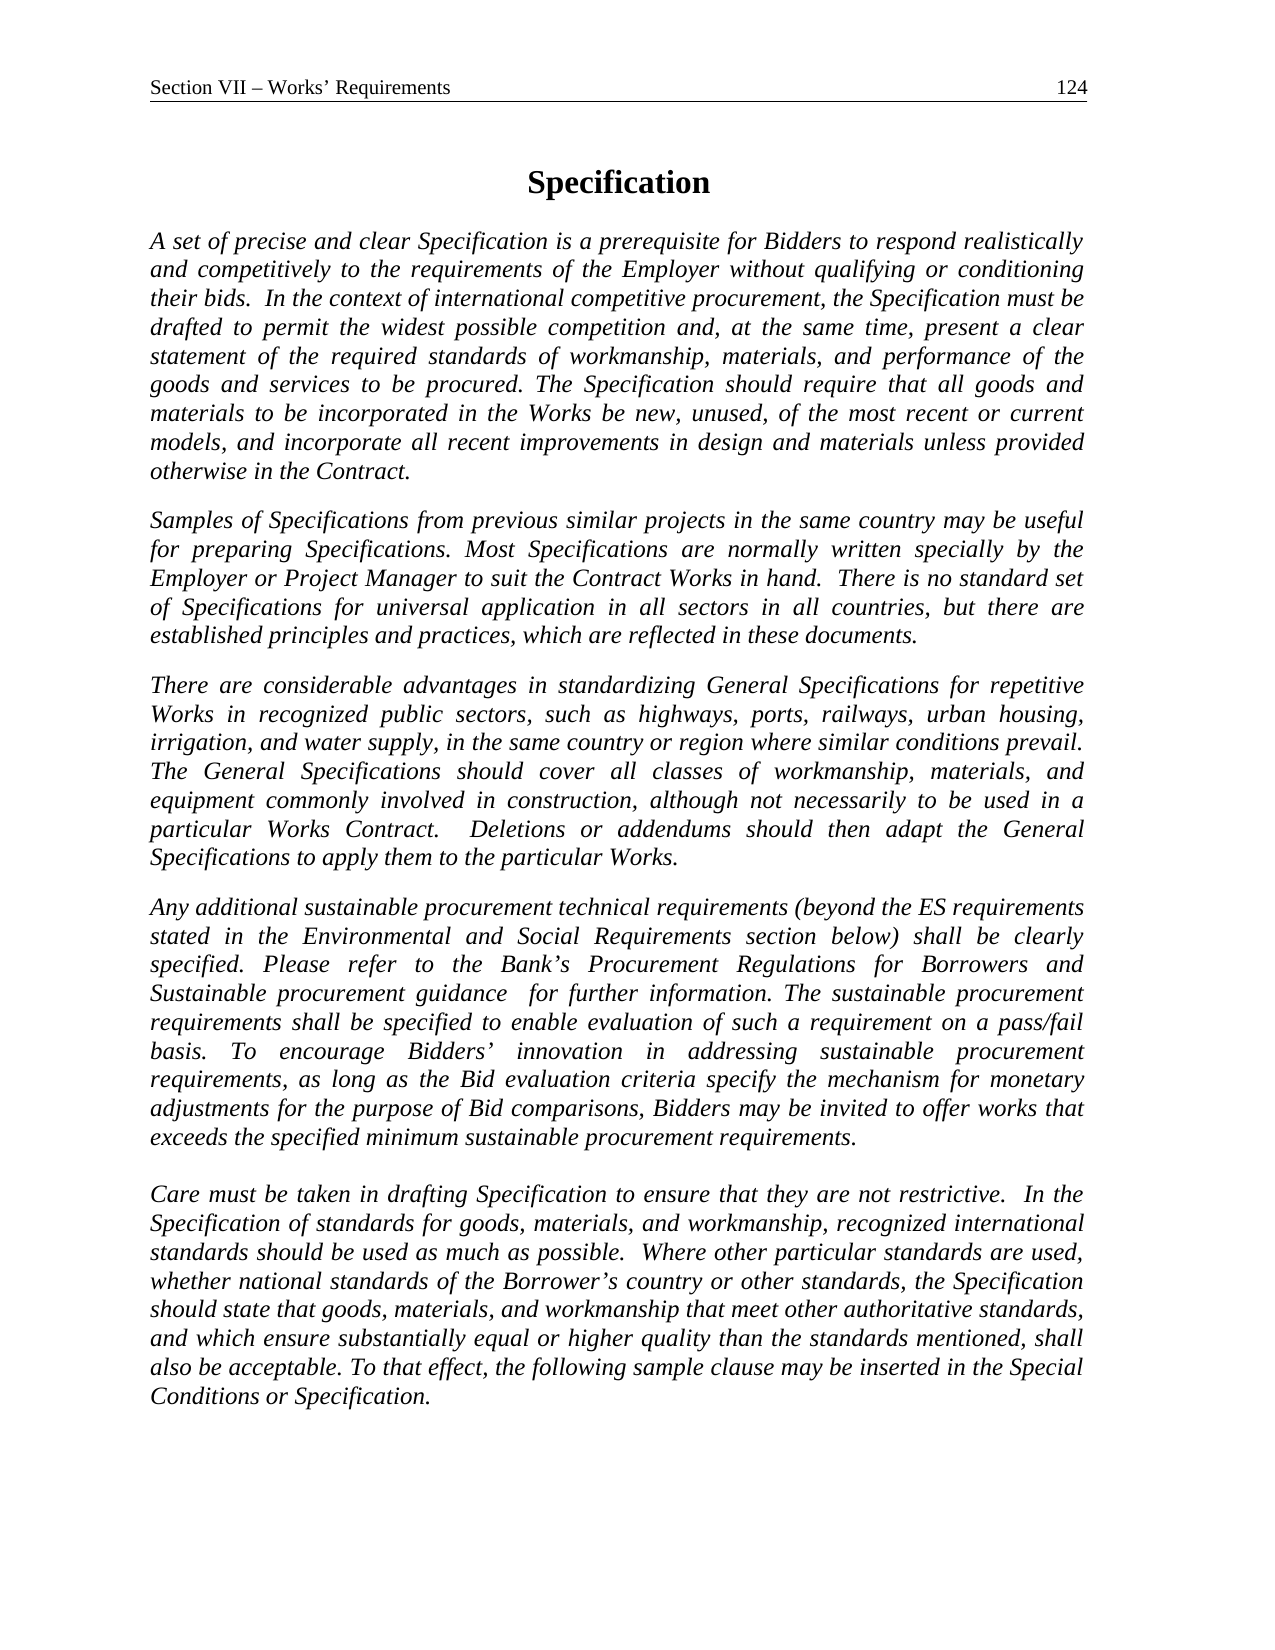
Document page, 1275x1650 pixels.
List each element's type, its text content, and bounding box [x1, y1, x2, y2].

text A set of precise and clear Specification is a prerequisite for Bidders to respond realistically and competitively to the requirements of the Employer without qualifying or conditioning their bids. In the context of international competitive procurement, the Specification must be drafted to permit the widest possible competition and, at the same time, present a clear statement of the required standards of workmanship, materials, and performance of the goods and services to be procured. The Specification should require that all goods and materials to be incorporated in the Works be new, unused, of the most recent or current models, and incorporate all recent improvements in design and materials unless provided otherwise in the Contract. [150, 226, 1087, 484]
text There are considerable advantages in standardizing General Specifications for repetitive Works in recognized public sectors, such as highways, ports, railways, urban housing, irrigation, and water supply, in the same country or region where similar conditions prevail. The General Specifications should cover all classes of workmanship, materials, and equipment commonly involved in construction, although not necessarily to be used in a particular Works Contract. Deletions or addendums should then adapt the General Specifications to apply them to the particular Works. [150, 670, 1087, 871]
text Any additional sustainable procurement technical requirements (beyond the ES requirements stated in the Environmental and Social Requirements section below) shall be clearly specified. Please refer to the Bank’s Procurement Regulations for Borrowers and Sustainable procurement guidance for further information. The sustainable procurement requirements shall be specified to enable evaluation of such a requirement on a pass/fail basis. To encourage Bidders’ innovation in addressing sustainable procurement requirements, as long as the Bid evaluation criteria specify the mechanism for monetary adjustments for the purpose of Bid comparisons, Bidders may be invited to offer works that exceeds the specified minimum sustainable procurement requirements. [150, 892, 1087, 1151]
text Samples of Specifications from previous similar projects in the same country may be useful for preparing Specifications. Most Specifications are normally written specially by the Employer or Project Manager to suit the Contract Works in hand. There is no standard set of Specifications for universal application in all sectors in all countries, but there are established principles and practices, which are reflected in these documents. [150, 505, 1087, 649]
text Care must be taken in drafting Specification to ensure that they are not restrictive. In the Specification of standards for goods, materials, and workmanship, recognized international standards should be used as much as possible. Where other particular standards are used, whether national standards of the Borrower’s country or other standards, the Specification should state that goods, materials, and workmanship that meet other authoritative standards, and which ensure substantially equal or higher quality than the standards mentioned, shall also be acceptable. To that effect, the following sample clause may be inserted in the Special Conditions or Specification. [150, 1179, 1087, 1409]
text Specification [150, 162, 1087, 201]
